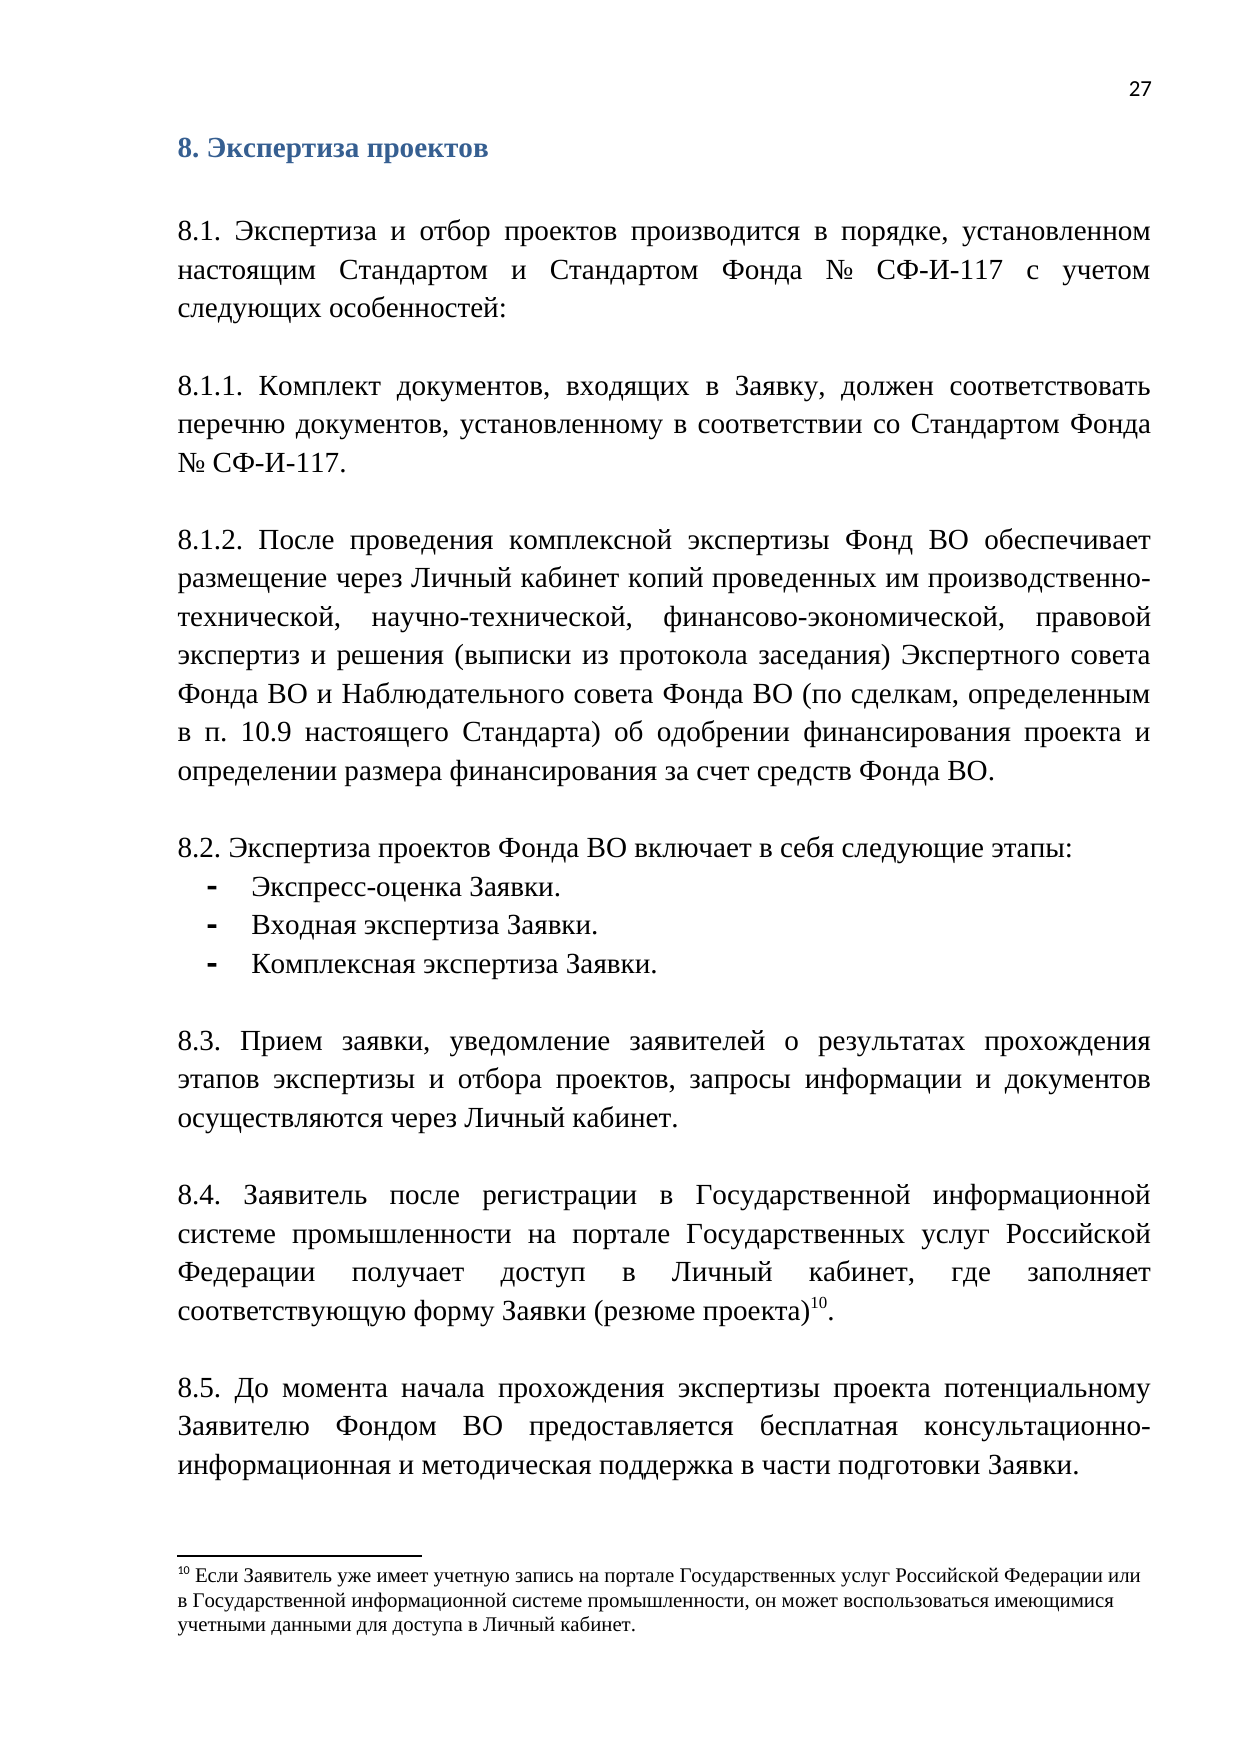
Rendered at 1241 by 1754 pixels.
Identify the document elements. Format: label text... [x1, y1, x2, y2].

text 8.1.2. После проведения комплексной экспертизы Фонд ВО обеспечивает размещение через Личный кабинет копий проведенных им производственно-технической, научно-технической, финансово-экономической, правовой экспертиз и решения (выписки из протокола заседания) Экспертного совета Фонда ВО и Наблюдательного совета Фонда ВО (по сделкам, определенным в п. 10.9 настоящего Стандарта) об одобрении финансирования проекта и определении размера финансирования за счет средств Фонда ВО. [177, 522, 1152, 787]
text 8.1.1. Комплект документов, входящих в Заявку, должен соответствовать перечню документов, установленному в соответствии со Стандартом Фонда № СФ-И-117. [177, 368, 1152, 478]
text 8.3. Прием заявки, уведомление заявителей о результатах прохождения этапов экспертизы и отбора проектов, запросы информации и документов осуществляются через Личный кабинет. [177, 1023, 1152, 1134]
list Комплексная экспертиза Заявки. [207, 946, 1152, 979]
text 8.5. До момента начала прохождения экспертизы проекта потенциальному Заявителю Фондом ВО предоставляется бесплатная консультационно-информационная и методическая поддержка в части подготовки Заявки. [177, 1370, 1152, 1481]
list Входная экспертиза Заявки. [207, 907, 1152, 941]
text 8.1. Экспертиза и отбор проектов производится в порядке, установленном настоящим Стандартом и Стандартом Фонда № СФ-И-117 с учетом следующих особенностей: [177, 213, 1152, 324]
list Экспресс-оценка Заявки. [207, 869, 1152, 902]
text 8.2. Экспертиза проектов Фонда ВО включает в себя следующие этапы: [177, 830, 1152, 864]
text 8.4. Заявитель после регистрации в Государственной информационной системе промышленности на портале Государственных услуг Российской Федерации получает доступ в Личный кабинет, где заполняет соответствующую форму Заявки (резюме проекта). [177, 1177, 1152, 1326]
subtitle 8. Экспертиза проектов [177, 130, 1152, 163]
